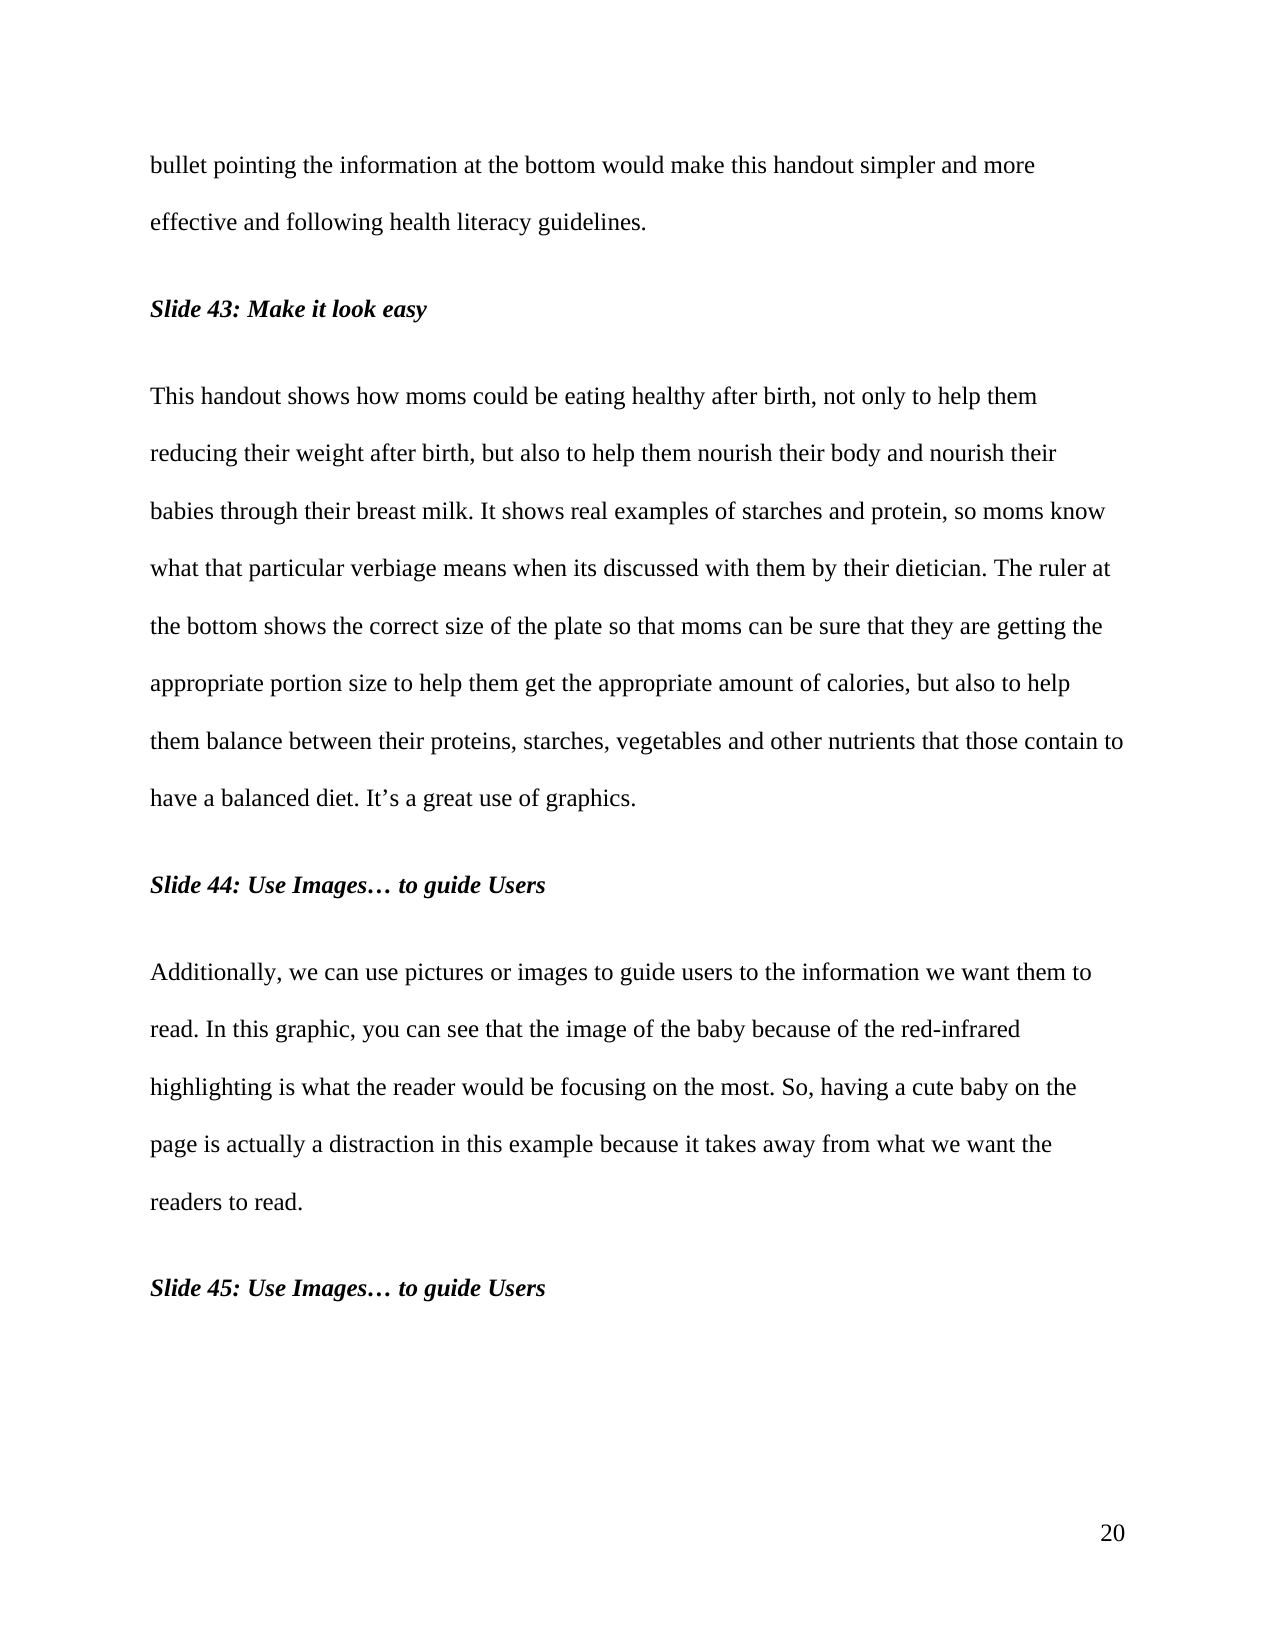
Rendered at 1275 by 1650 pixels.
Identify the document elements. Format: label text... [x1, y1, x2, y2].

text Additionally, we can use pictures or images to guide users to the information we want them to read. In this graphic, you can see that the image of the baby because of the red-infrared highlighting is what the reader would be focusing on the most. So, having a cute baby on the page is actually a distraction in this example because it takes away from what we want the readers to read. [150, 957, 1125, 1215]
text Slide 43: Make it look easy [150, 294, 1125, 323]
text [150, 150, 1125, 236]
text Slide 45: Use Images… to guide Users [150, 1273, 1125, 1302]
text This handout shows how moms could be eating healthy after birth, not only to help them reducing their weight after birth, but also to help them nourish their body and nourish their babies through their breast milk. It shows real examples of starches and protein, so moms know what that particular verbiage means when its discussed with them by their dietician. The ruler at the bottom shows the correct size of the plate so that moms can be sure that they are getting the appropriate portion size to help them get the appropriate amount of calories, but also to help them balance between their proteins, starches, vegetables and other nutrients that those contain to have a balanced diet. It’s a great use of graphics. [150, 381, 1125, 812]
text Slide 44: Use Images… to guide Users [150, 870, 1125, 899]
